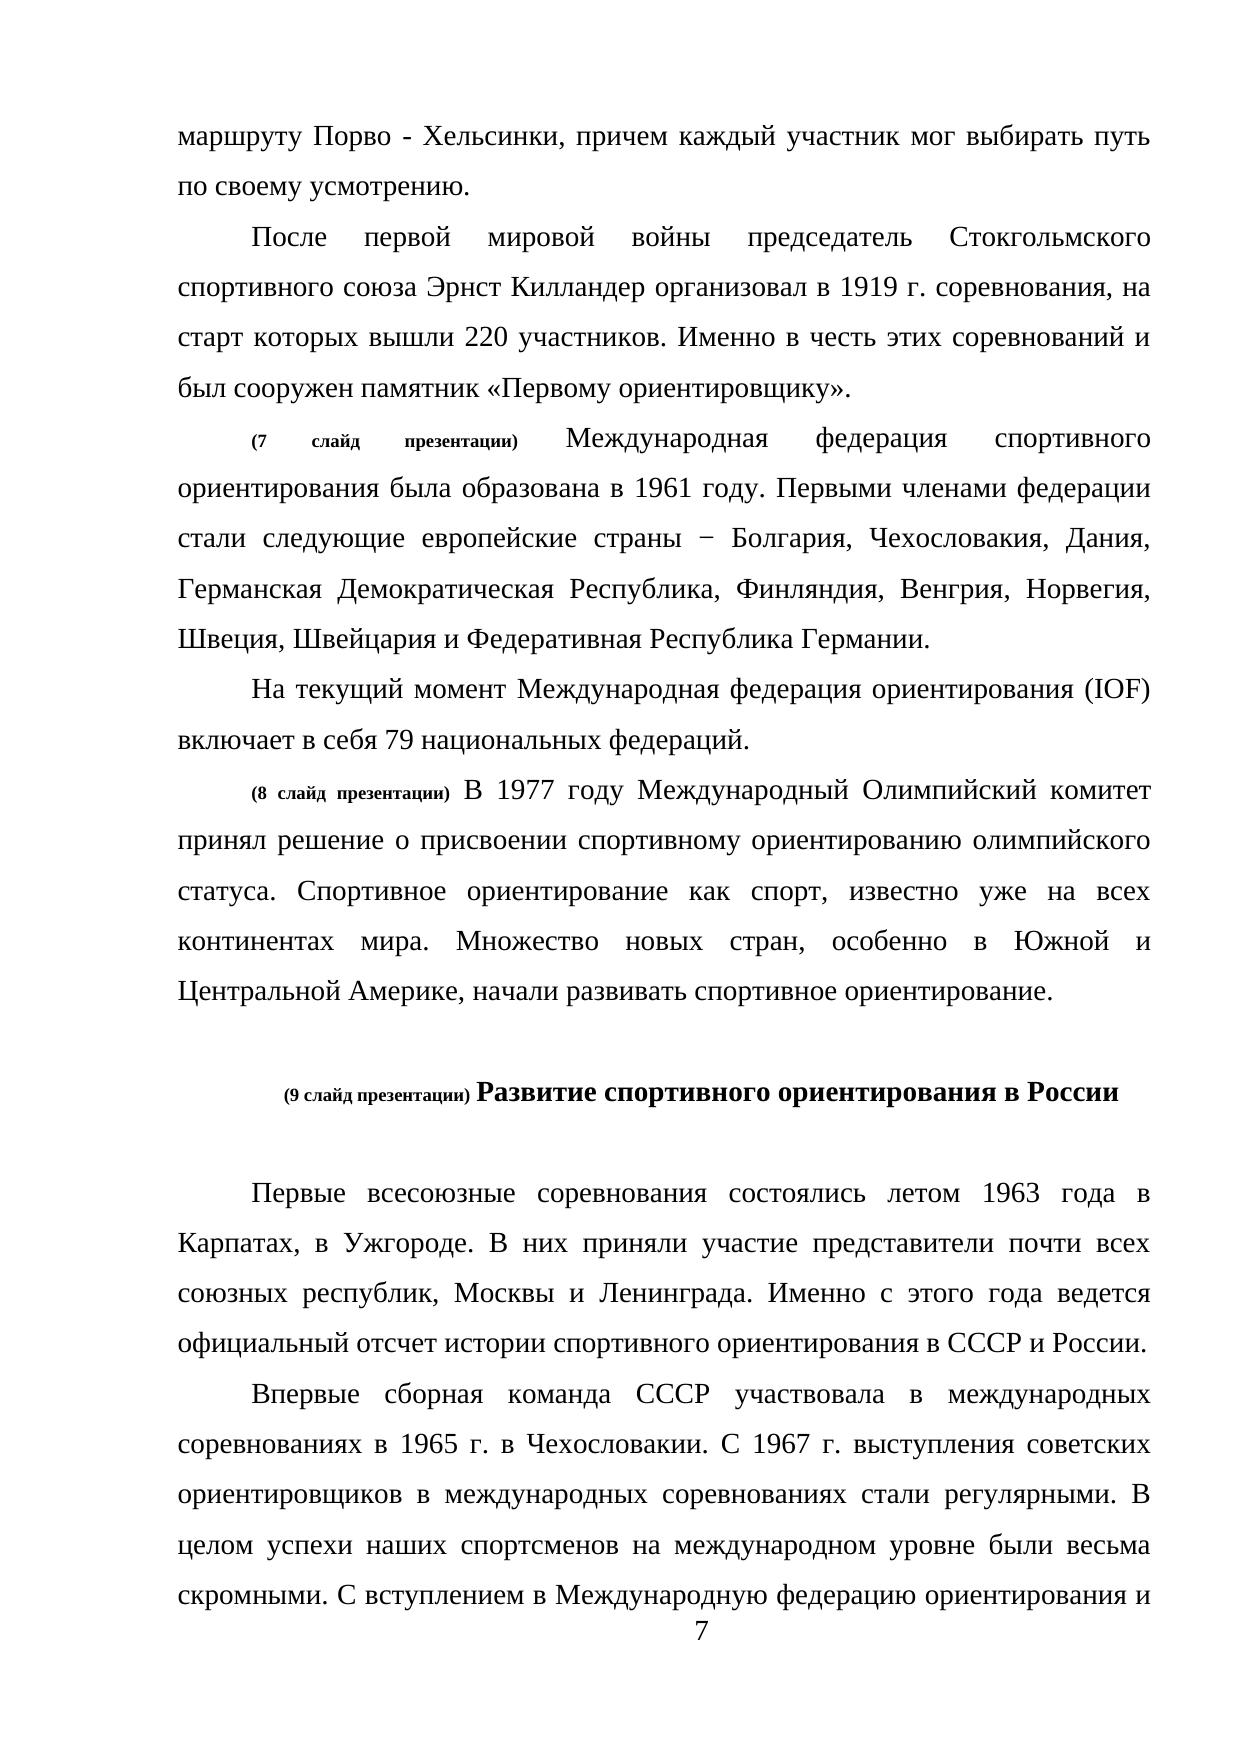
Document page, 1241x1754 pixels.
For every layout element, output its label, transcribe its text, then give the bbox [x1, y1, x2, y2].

subtitle (9 слайд презентации) Развитие спортивного ориентирования в России [177, 1074, 1152, 1108]
text Первые всесоюзные соревнования состоялись летом 1963 года в Карпатах, в Ужгороде. В них приняли участие представители почти всех союзных республик, Москвы и Ленинграда. Именно с этого года ведется официальный отсчет истории спортивного ориентирования в СССР и России. [177, 1175, 1152, 1359]
text (8 слайд презентации) В 1977 году Международный Олимпийский комитет принял решение о присвоении спортивному ориентированию олимпийского статуса. Спортивное ориентирование как спорт, известно уже на всех континентах мира. Множество новых стран, особенно в Южной и Центральной Америке, начали развивать спортивное ориентирование. [177, 772, 1152, 1007]
text (7 слайд презентации) Международная федерация спортивного ориентирования была образована в 1961 году. Первыми членами федерации стали следующие европейские страны − Болгария, Чехословакия, Дания, Германская Демократическая Республика, Финляндия, Венгрия, Норвегия, Швеция, Швейцария и Федеративная Республика Германии. [177, 420, 1152, 655]
text После первой мировой войны председатель Стокгольмского спортивного союза Эрнст Килландер организовал в 1919 г. соревнования, на старт которых вышли 220 участников. Именно в честь этих соревнований и был сооружен памятник «Первому ориентировщику». [177, 219, 1152, 403]
text На текущий момент Международная федерация ориентирования (IOF) включает в себя 79 национальных федераций. [177, 672, 1152, 755]
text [177, 118, 1152, 202]
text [177, 1376, 1152, 1611]
